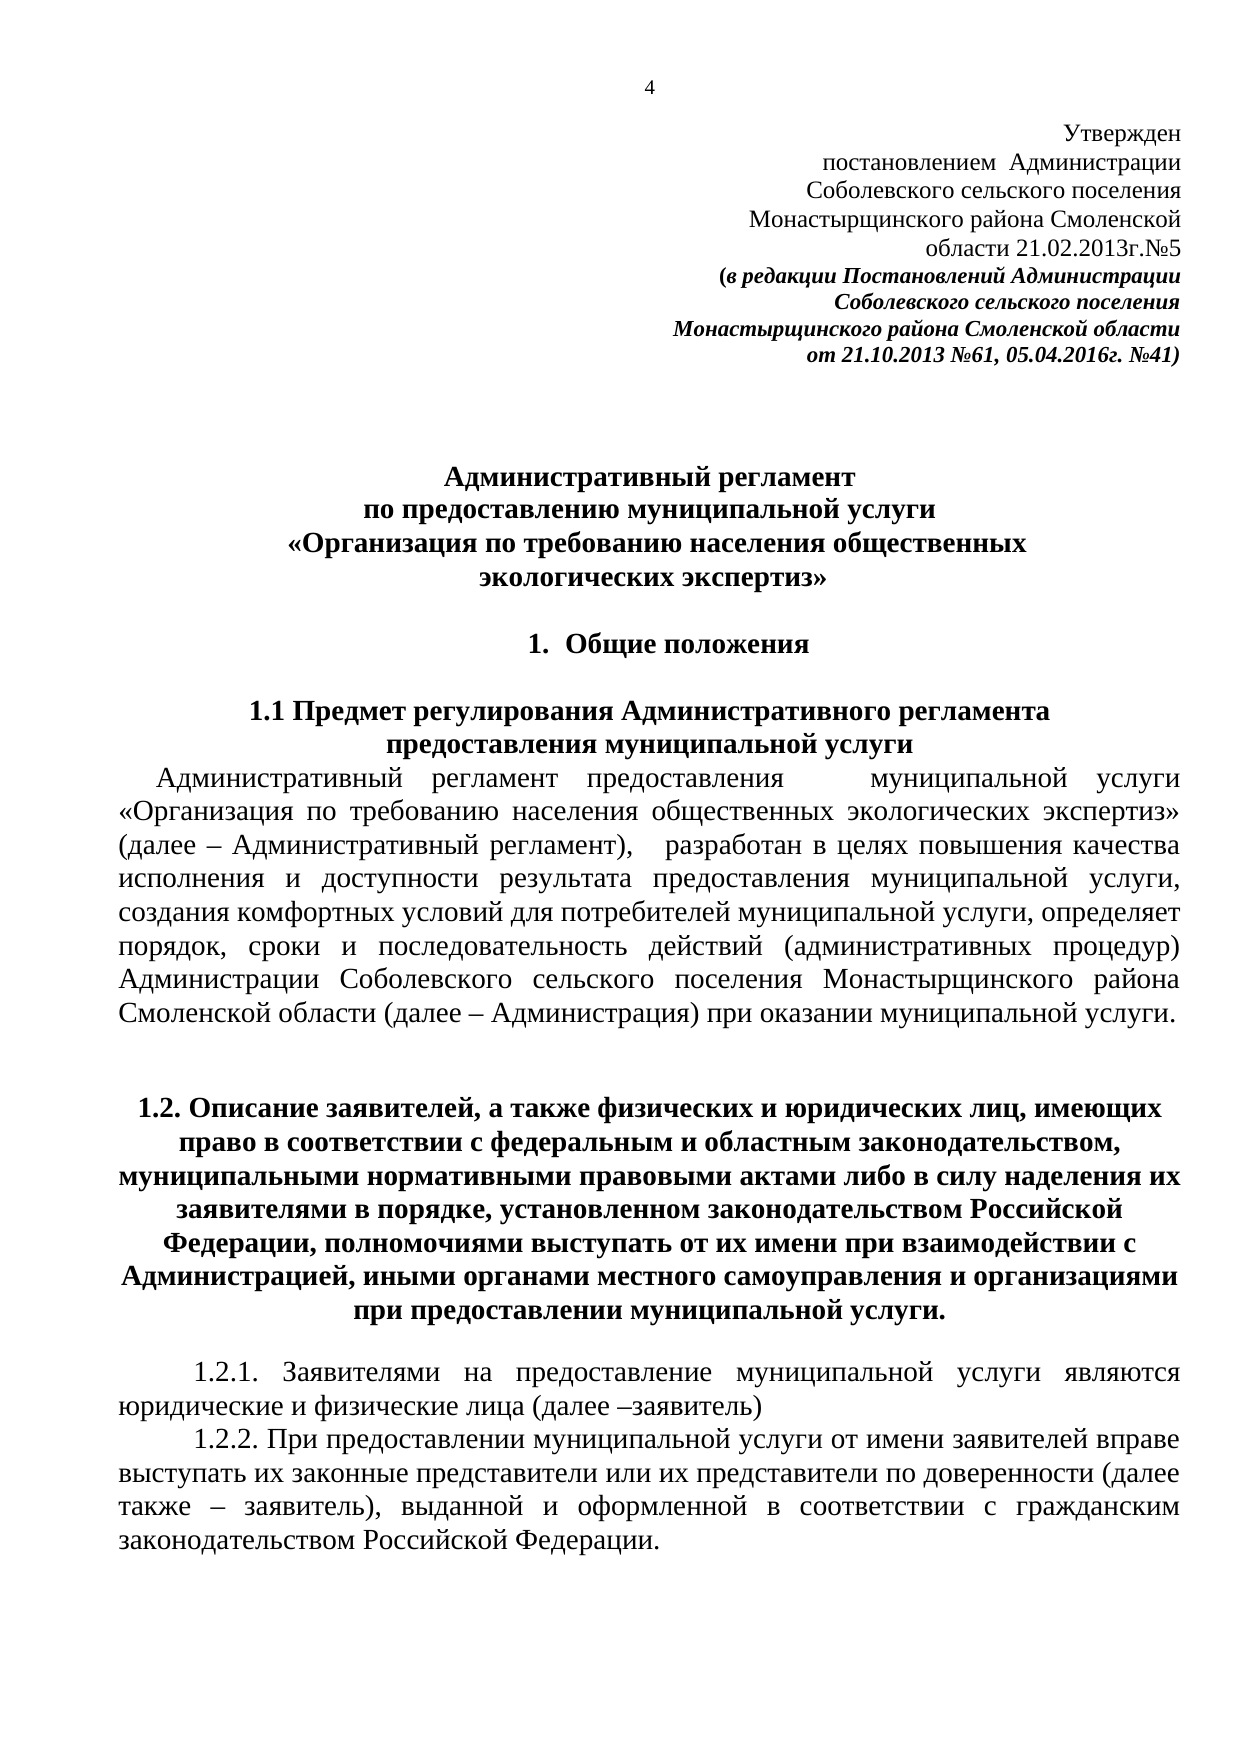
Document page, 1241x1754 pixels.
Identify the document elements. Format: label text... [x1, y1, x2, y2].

text 1.2.2. При предоставлении муниципальной услуги от имени заявителей вправе выступать их законные представители или их представители по доверенности (далее также – заявитель), выданной и оформленной в соответствии с гражданским законодательством Российской Федерации. [118, 1421, 1181, 1555]
text экологических экспертиз» [118, 559, 1181, 592]
text «Организация по требованию населения общественных [118, 525, 1181, 559]
text от 21.10.2013 №61, 05.04.2016г. №41) [123, 341, 1181, 367]
text Административный регламент [118, 461, 1181, 493]
text 1.1 Предмет регулирования Административного регламента [118, 693, 1181, 726]
text предоставления муниципальной услуги [118, 726, 1181, 760]
list Общие положения [156, 626, 1181, 659]
text 1.2.1. Заявителями на предоставление муниципальной услуги являются юридические и физические лица (далее –заявитель) [118, 1354, 1181, 1421]
text Монастырщинского района Смоленской [487, 204, 1181, 233]
text постановлением Администрации [487, 147, 1181, 176]
text области 21.02.2013г.№5 [487, 233, 1181, 262]
text 1.2. Описание заявителей, а также физических и юридических лиц, имеющих право в соответствии с федеральным и областным законодательством, муниципальными нормативными правовыми актами либо в силу наделения их заявителями в порядке, установленном законодательством Российской Федерации, полномочиями выступать от их имени при взаимодействии с Администрацией, иными органами местного самоуправления и организациями при предоставлении муниципальной услуги. [118, 1091, 1181, 1325]
text (в редакции Постановлений Администрации [487, 262, 1181, 288]
text Административный регламент предоставления муниципальной услуги «Организация по требованию населения общественных экологических экспертиз» (далее – Административный регламент), разработан в целях повышения качества исполнения и доступности результата предоставления муниципальной услуги, создания комфортных условий для потребителей муниципальной услуги, определяет порядок, сроки и последовательность действий (административных процедур) Администрации Соболевского сельского поселения Монастырщинского района Смоленской области (далее – Администрация) при оказании муниципальной услуги. [118, 760, 1181, 1028]
text Утвержден [487, 118, 1181, 147]
text Соболевского сельского поселения [123, 288, 1181, 314]
text Соболевского сельского поселения [487, 176, 1181, 204]
text Монастырщинского района Смоленской области [123, 314, 1181, 341]
text по предоставлению муниципальной услуги [118, 493, 1181, 525]
